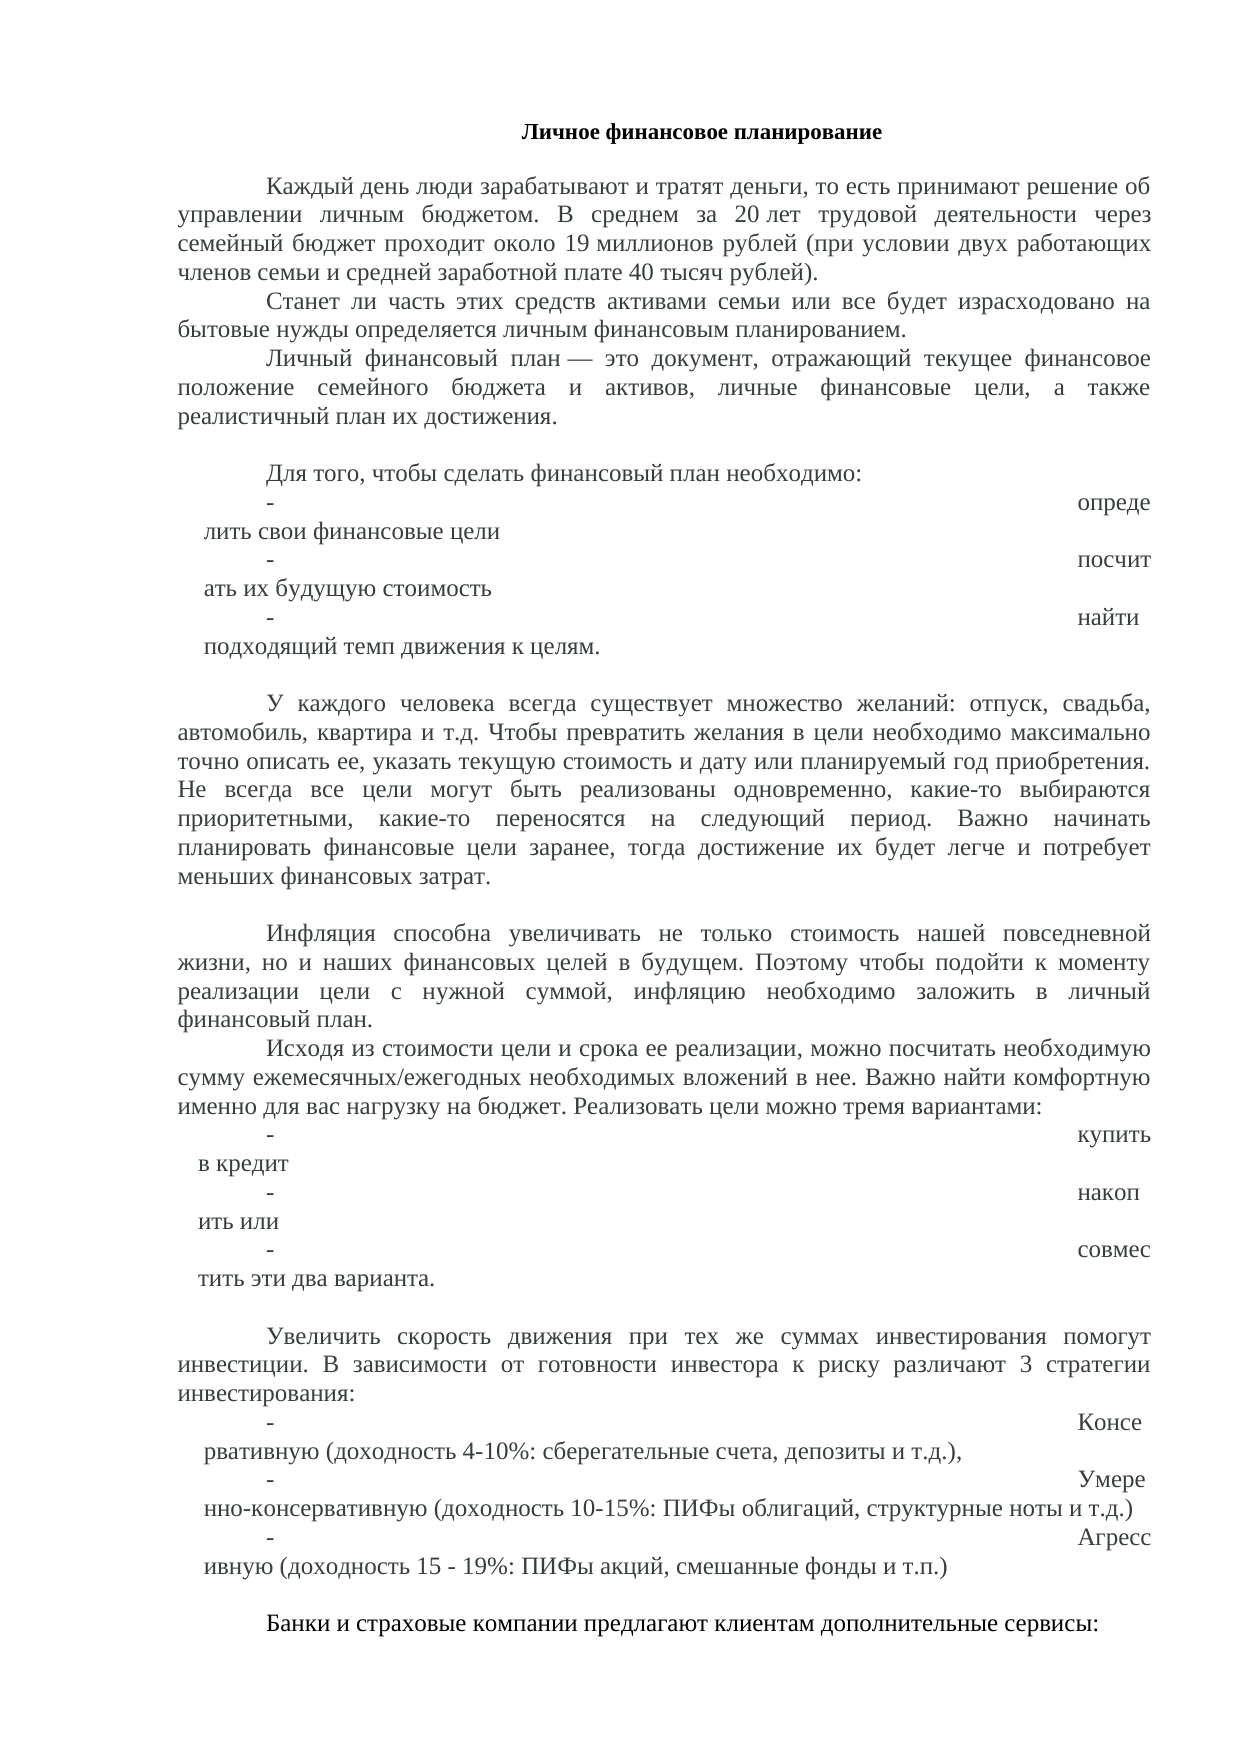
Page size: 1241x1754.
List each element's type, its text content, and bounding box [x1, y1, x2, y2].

list Консервативную (доходность 4-10%: сберегательные счета, депозиты и т.д.), [203, 1407, 1152, 1464]
list Умеренно-консервативную (доходность 10-15%: ПИФы облигаций, структурные ноты и т.д.) [203, 1464, 1152, 1522]
list посчитать их будущую стоимость [203, 544, 1152, 602]
text Увеличить скорость движения при тех же суммах инвестирования помогут инвестиции. В зависимости от готовности инвестора к риску различают 3 стратегии инвестирования: [177, 1321, 1152, 1407]
text Инфляция способна увеличивать не только стоимость нашей повседневной жизни, но и наших финансовых целей в будущем. Поэтому чтобы подойти к моменту реализации цели с нужной суммой, инфляцию необходимо заложить в личный финансовый план. [177, 918, 1152, 1033]
list накопить или [198, 1177, 1152, 1234]
list найти подходящий темп движения к целям. [203, 602, 1152, 659]
list совместить эти два варианта. [198, 1234, 1152, 1292]
text Исходя из стоимости цели и срока ее реализации, можно посчитать необходимую сумму ежемесячных/ежегодных необходимых вложений в нее. Важно найти комфортную именно для вас нагрузку на бюджет. Реализовать цели можно тремя вариантами: [177, 1033, 1152, 1119]
text Станет ли часть этих средств активами семьи или все будет израсходовано на бытовые нужды определяется личным финансовым планированием. [177, 286, 1152, 343]
text Банки и страховые компании предлагают клиентам дополнительные сервисы: [177, 1608, 1152, 1637]
text Каждый день люди зарабатывают и тратят деньги, то есть принимают решение об управлении личным бюджетом. В среднем за 20 лет трудовой деятельности через семейный бюджет проходит около 19 миллионов рублей (при условии двух работающих членов семьи и средней заработной плате 40 тысяч рублей). [177, 171, 1152, 286]
text Личный финансовый план — это документ, отражающий текущее финансовое положение семейного бюджета и активов, личные финансовые цели, а также реалистичный план их достижения. [177, 343, 1152, 429]
text У каждого человека всегда существует множество желаний: отпуск, свадьба, автомобиль, квартира и т.д. Чтобы превратить желания в цели необходимо максимально точно описать ее, указать текущую стоимость и дату или планируемый год приобретения. Не всегда все цели могут быть реализованы одновременно, какие-то выбираются приоритетными, какие-то переносятся на следующий период. Важно начинать планировать финансовые цели заранее, тогда достижение их будет легче и потребует меньших финансовых затрат. [177, 688, 1152, 889]
text Личное финансовое планирование [177, 118, 1152, 144]
text Для того, чтобы сделать финансовый план необходимо: [177, 458, 1152, 487]
list купить в кредит [198, 1119, 1152, 1177]
list Агрессивную (доходность 15 - 19%: ПИФы акций, смешанные фонды и т.п.) [203, 1522, 1152, 1579]
list определить свои финансовые цели [203, 487, 1152, 544]
